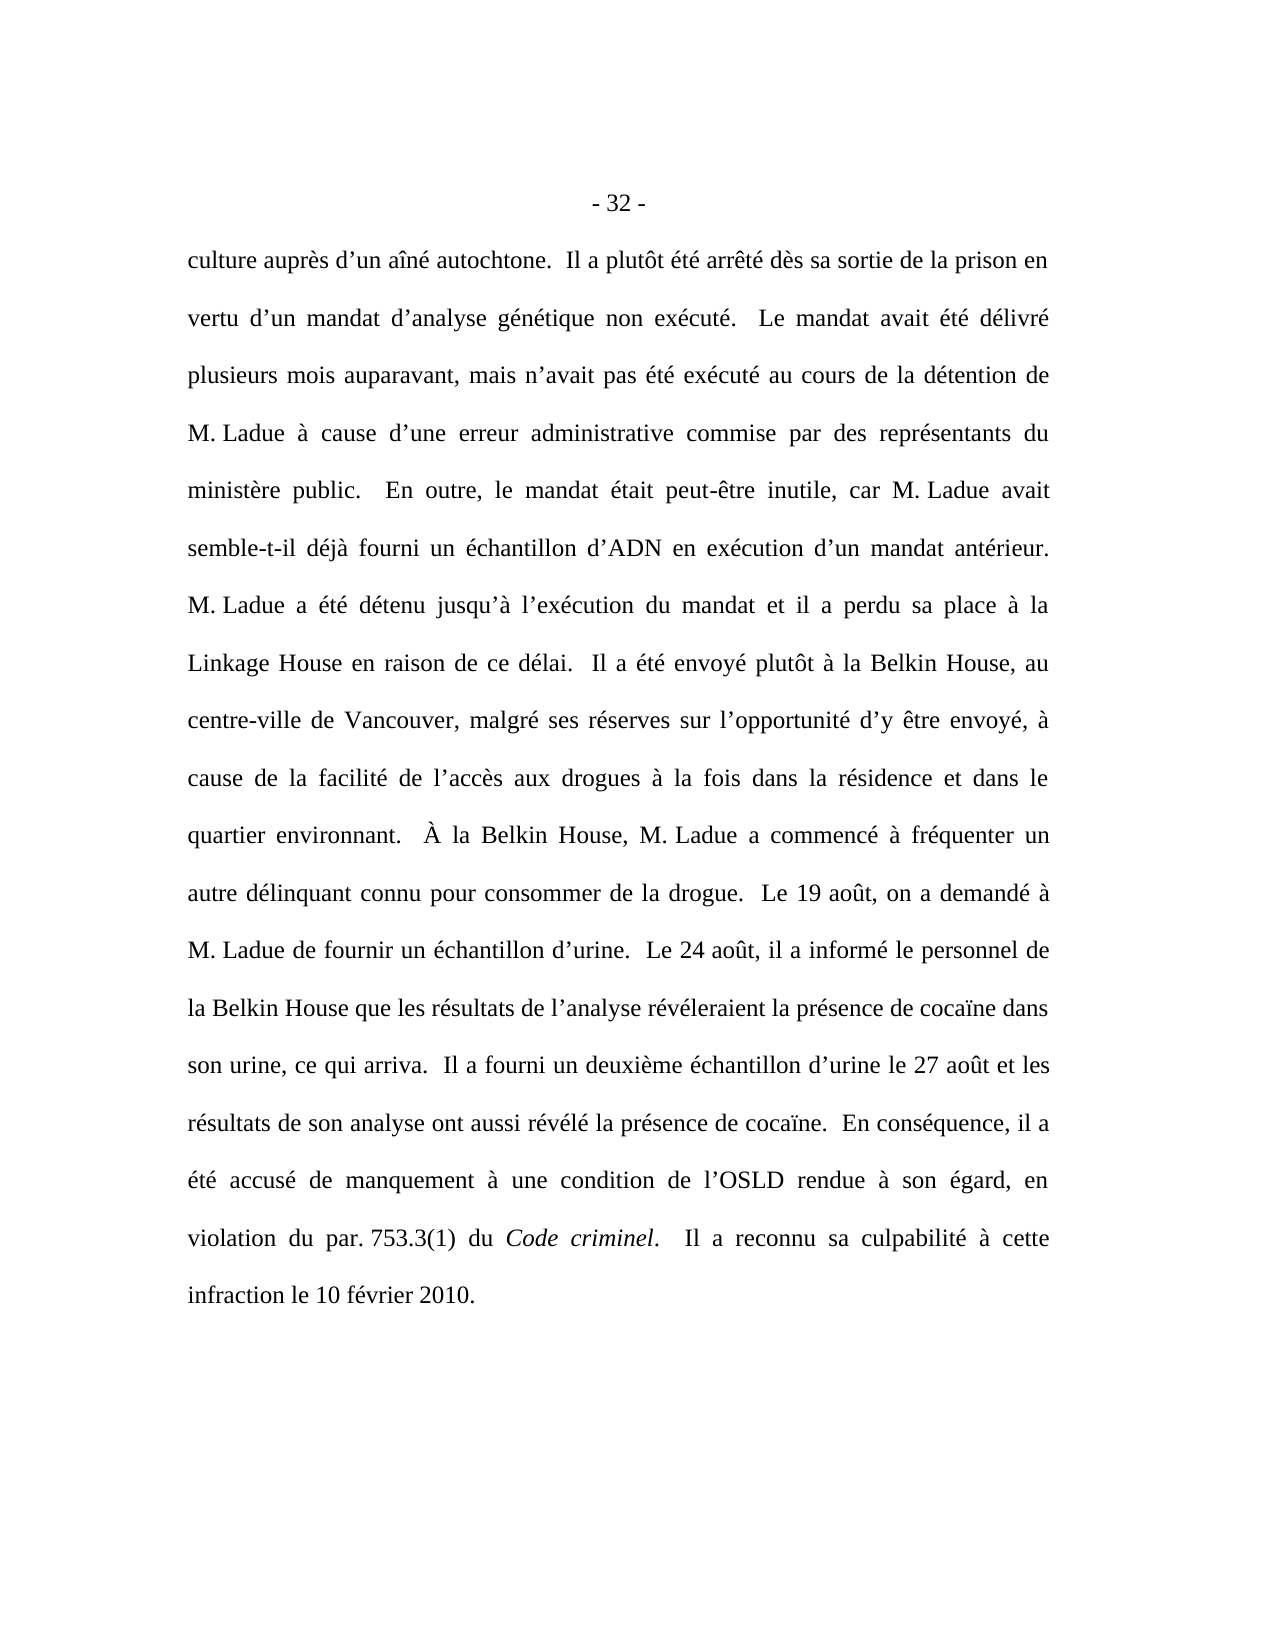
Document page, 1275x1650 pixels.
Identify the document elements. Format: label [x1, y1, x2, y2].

text [187, 245, 1050, 1309]
